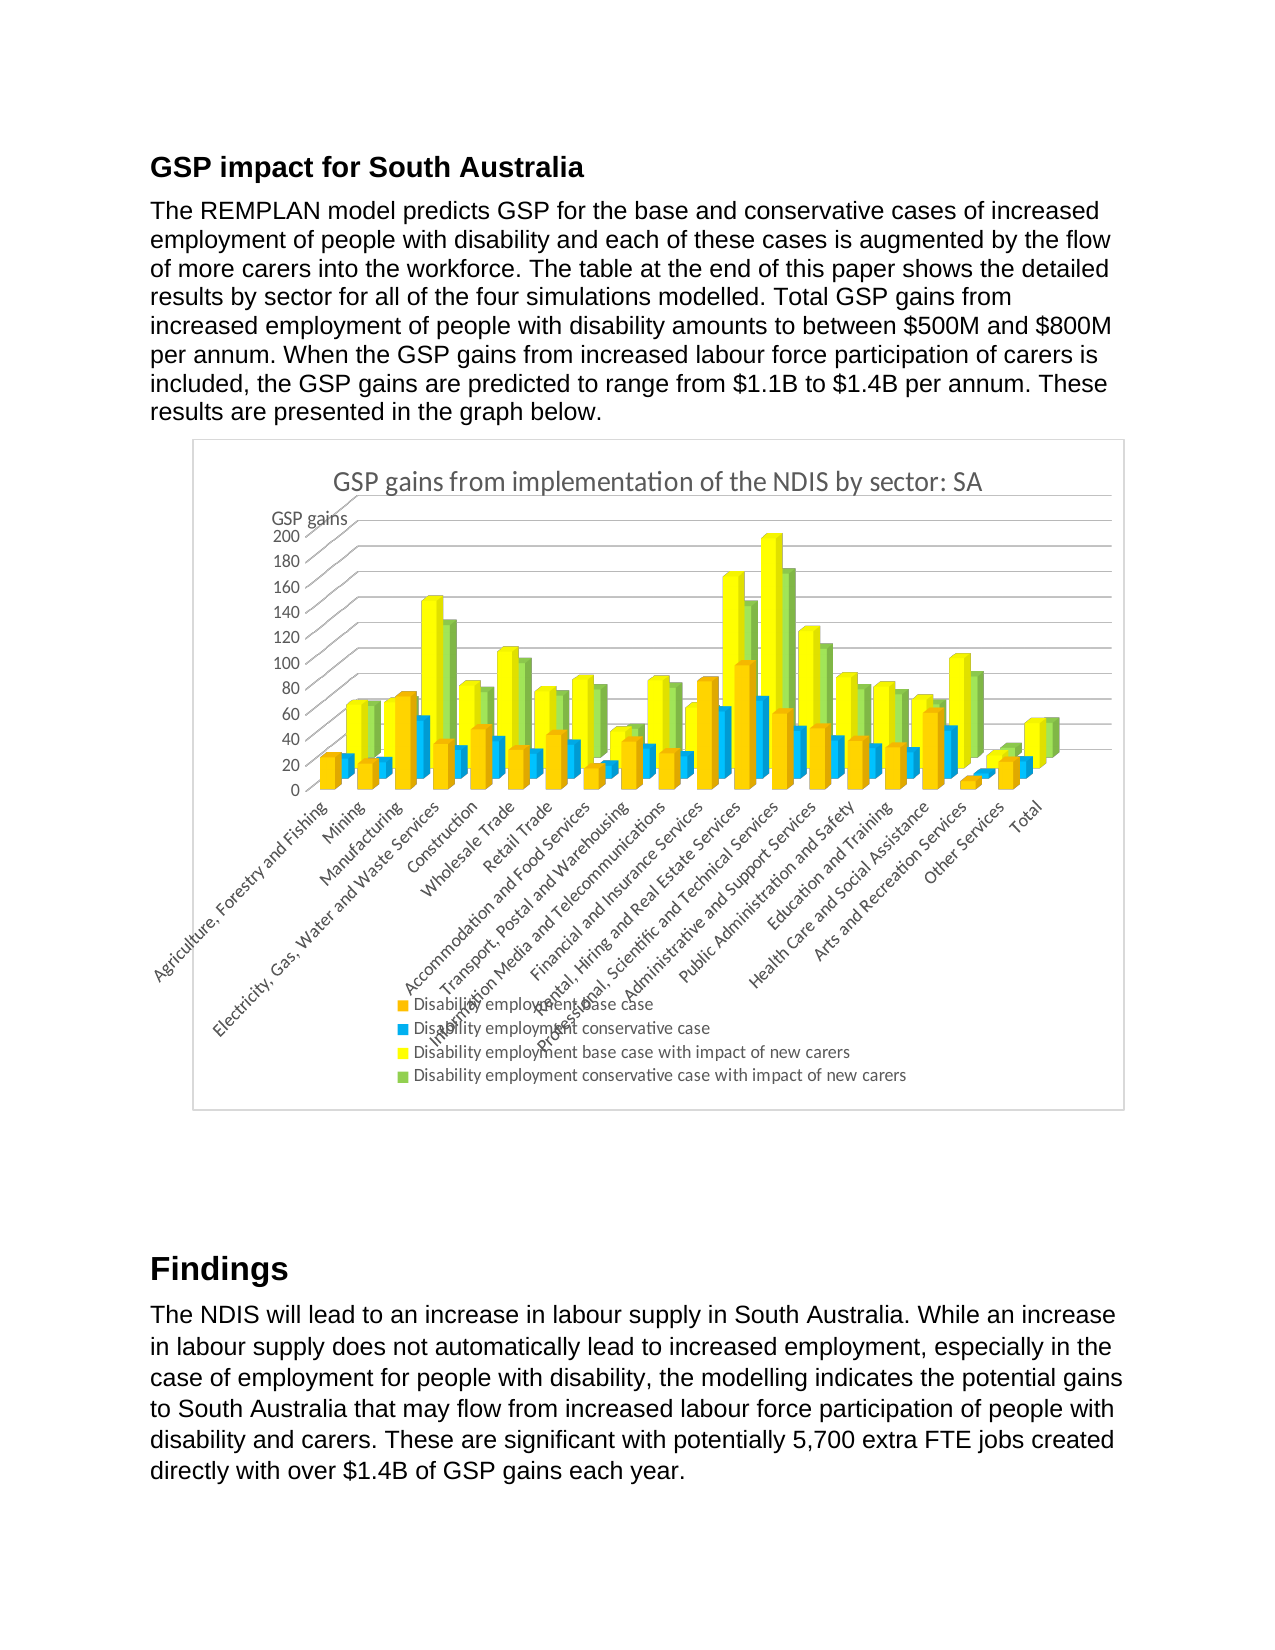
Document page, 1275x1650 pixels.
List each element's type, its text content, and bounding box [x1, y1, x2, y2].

subtitle GSP impact for South Australia [150, 150, 1125, 183]
subtitle Findings [150, 1249, 1125, 1288]
text The REMPLAN model predicts GSP for the base and conservative cases of increased employment of people with disability and each of these cases is augmented by the flow of more carers into the workforce. The table at the end of this paper shows the detailed results by sector for all of the four simulations modelled. Total GSP gains from increased employment of people with disability amounts to between $500M and $800M per annum. When the GSP gains from increased labour force participation of carers is included, the GSP gains are predicted to range from $1.1B to $1.4B per annum. These results are presented in the graph below. [150, 196, 1125, 426]
text The NDIS will lead to an increase in labour supply in South Australia. While an increase in labour supply does not automatically lead to increased employment, especially in the case of employment for people with disability, the modelling indicates the potential gains to South Australia that may flow from increased labour force participation of people with disability and carers. These are significant with potentially 5,700 extra FTE jobs created directly with over $1.4B of GSP gains each year. [150, 1300, 1125, 1484]
